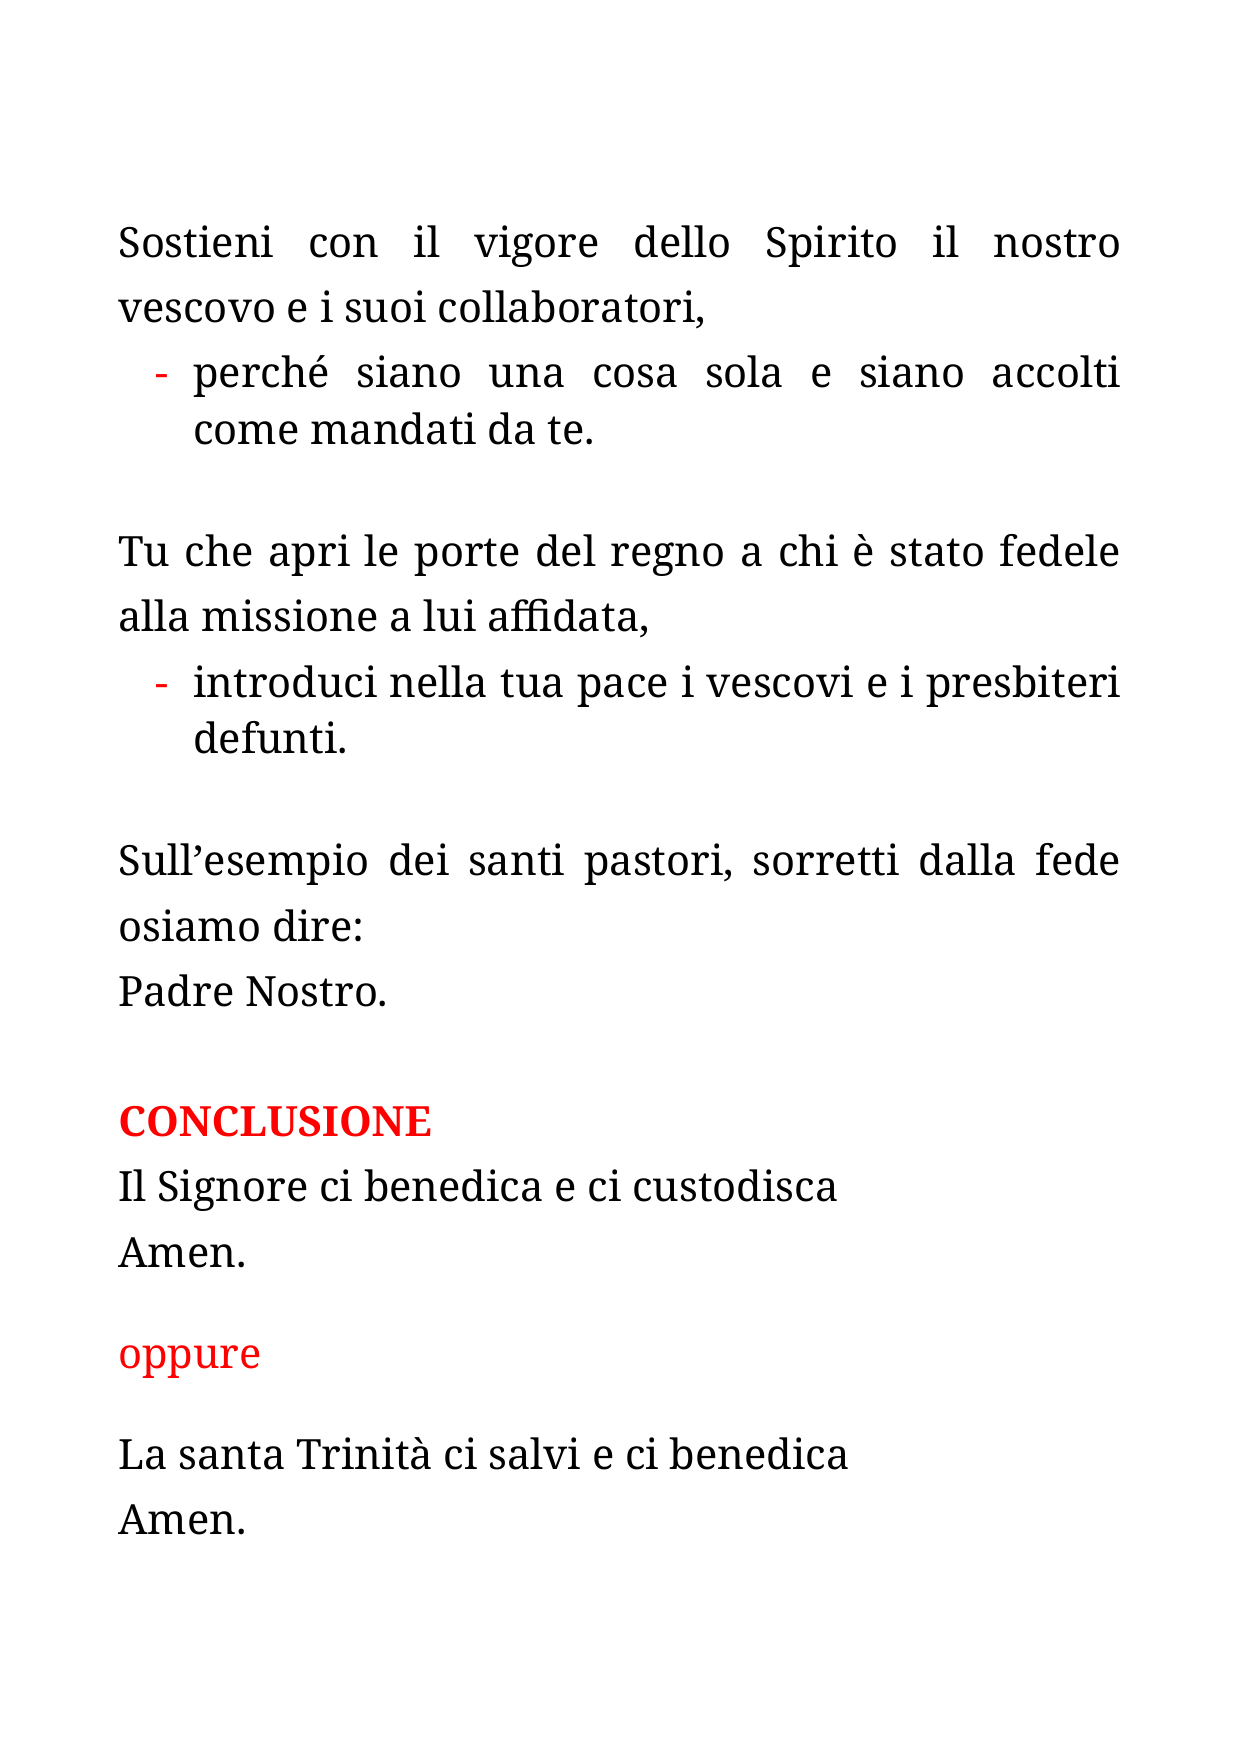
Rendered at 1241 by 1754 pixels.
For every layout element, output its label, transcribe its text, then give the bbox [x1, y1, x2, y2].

list introduci nella tua pace i vescovi e i presbiteri defunti. [156, 652, 1122, 766]
text Amen. [118, 1222, 1122, 1279]
text Sull’esempio dei santi pastori, sorretti dalla fede osiamo dire: [118, 831, 1122, 953]
text Il Signore ci benedica e ci custodisca [118, 1157, 1122, 1214]
text CONCLUSIONE [118, 1092, 1122, 1149]
text Tu che apri le porte del regno a chi è stato fedele alla missione a lui affidata, [118, 522, 1122, 644]
text Sostieni con il vigore dello Spirito il nostro vescovo e i suoi collaboratori, [118, 213, 1122, 335]
text Padre Nostro. [118, 962, 1122, 1018]
text Amen. [118, 1490, 1122, 1547]
list perché siano una cosa sola e siano accolti come mandati da te. [156, 343, 1122, 457]
text oppure [118, 1323, 1122, 1380]
text La santa Trinità ci salvi e ci benedica [118, 1425, 1122, 1481]
